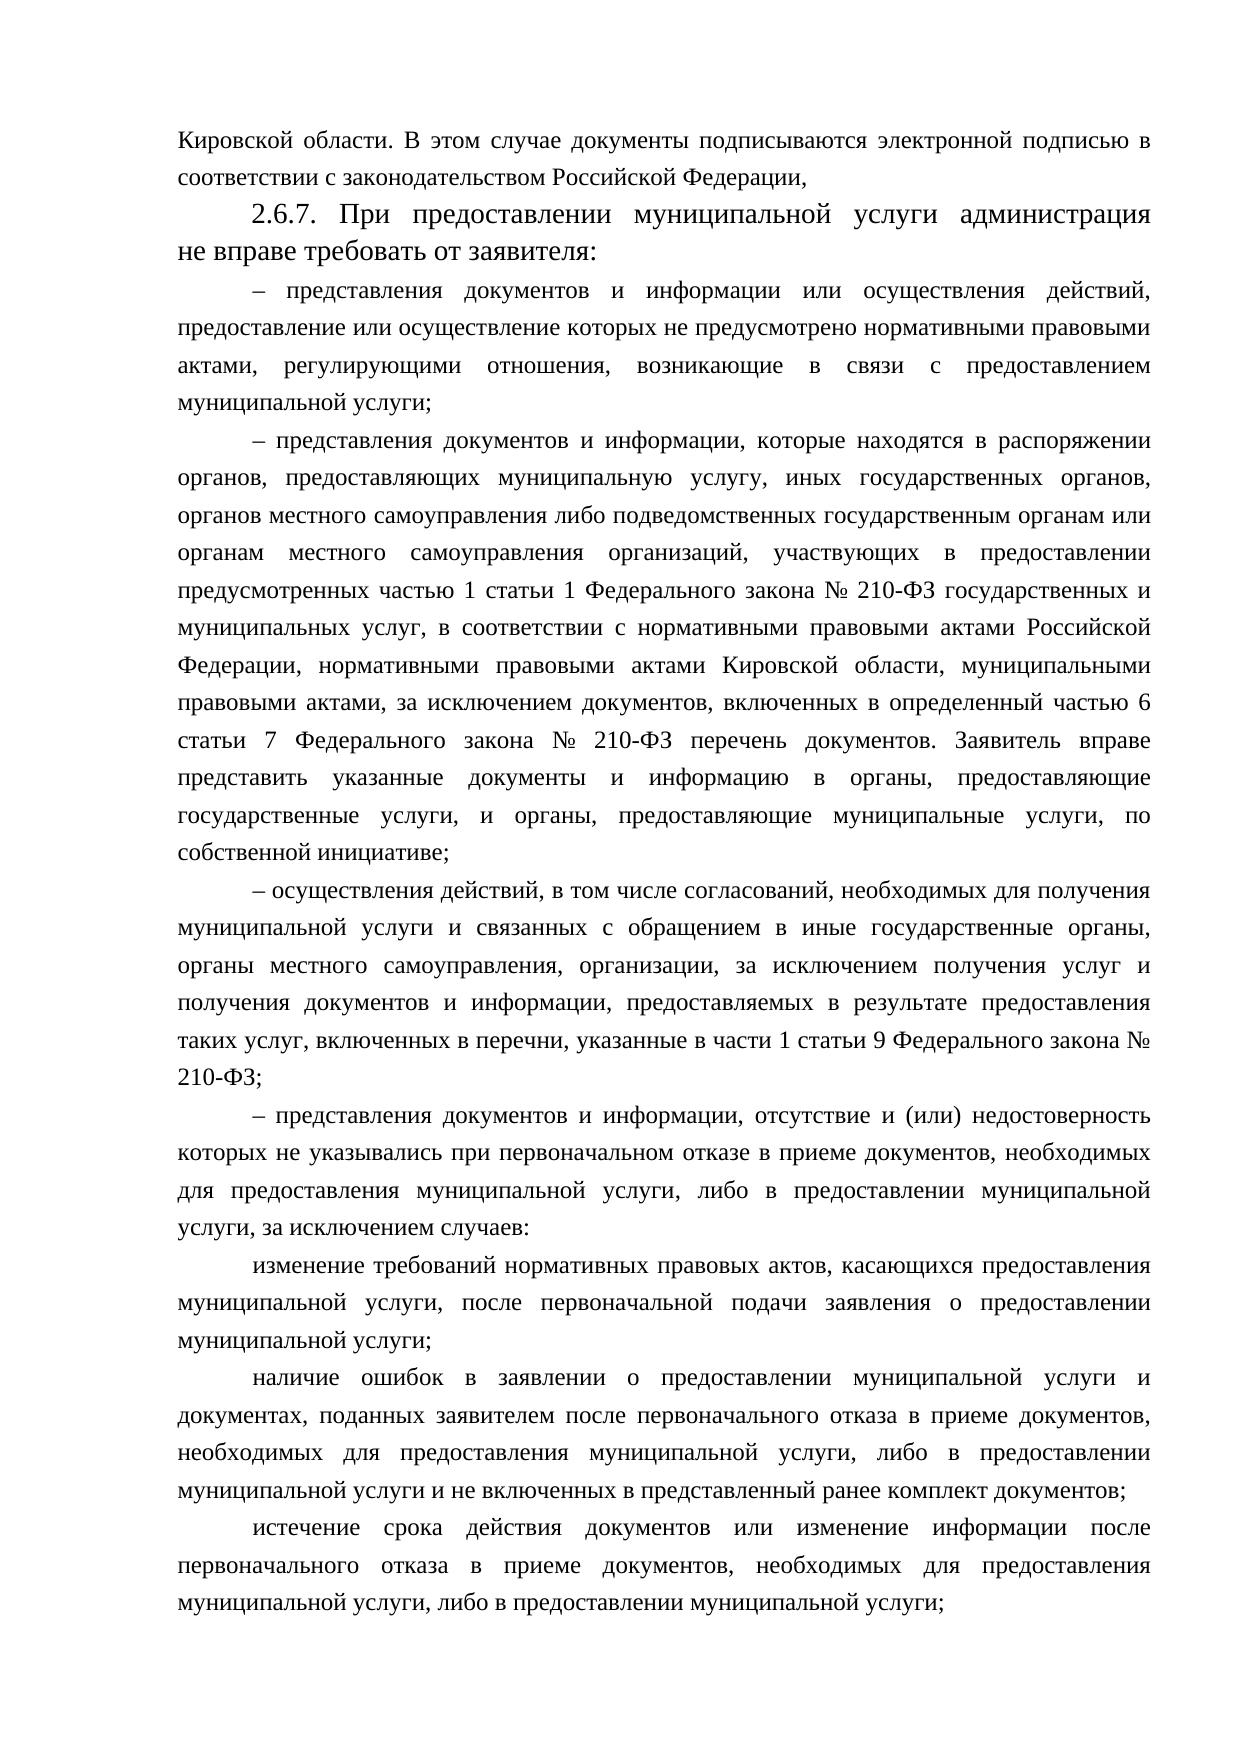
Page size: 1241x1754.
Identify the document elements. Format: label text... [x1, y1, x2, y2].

text изменение требований нормативных правовых актов, касающихся предоставления муниципальной услуги, после первоначальной подачи заявления о предоставлении муниципальной услуги; [177, 1243, 1152, 1356]
text истечение срока действия документов или изменение информации после первоначального отказа в приеме документов, необходимых для предоставления муниципальной услуги, либо в предоставлении муниципальной услуги; [177, 1506, 1152, 1618]
text 2.6.7. При предоставлении муниципальной услуги администрация не вправе требовать от заявителя: [177, 193, 1152, 268]
text – осуществления действий, в том числе согласований, необходимых для получения муниципальной услуги и связанных с обращением в иные государственные органы, органы местного самоуправления, организации, за исключением получения услуг и получения документов и информации, предоставляемых в результате предоставления таких услуг, включенных в перечни, указанные в части 1 статьи 9 Федерального закона № 210-ФЗ; [177, 868, 1152, 1093]
text наличие ошибок в заявлении о предоставлении муниципальной услуги и документах, поданных заявителем после первоначального отказа в приеме документов, необходимых для предоставления муниципальной услуги, либо в предоставлении муниципальной услуги и не включенных в представленный ранее комплект документов; [177, 1356, 1152, 1506]
text – представления документов и информации, отсутствие и (или) недостоверность которых не указывались при первоначальном отказе в приеме документов, необходимых для предоставления муниципальной услуги, либо в предоставлении муниципальной услуги, за исключением случаев: [177, 1093, 1152, 1243]
text – представления документов и информации или осуществления действий, предоставление или осуществление которых не предусмотрено нормативными правовыми актами, регулирующими отношения, возникающие в связи с предоставлением муниципальной услуги; [177, 268, 1152, 418]
text – представления документов и информации, которые находятся в распоряжении органов, предоставляющих муниципальную услугу, иных государственных органов, органов местного самоуправления либо подведомственных государственным органам или органам местного самоуправления организаций, участвующих в предоставлении предусмотренных частью 1 статьи 1 Федерального закона № 210-ФЗ государственных и муниципальных услуг, в соответствии с нормативными правовыми актами Российской Федерации, нормативными правовыми актами Кировской области, муниципальными правовыми актами, за исключением документов, включенных в определенный частью 6 статьи 7 Федерального закона № 210-ФЗ перечень документов. Заявитель вправе представить указанные документы и информацию в органы, предоставляющие государственные услуги, и органы, предоставляющие муниципальные услуги, по собственной инициативе; [177, 418, 1152, 868]
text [177, 118, 1152, 193]
